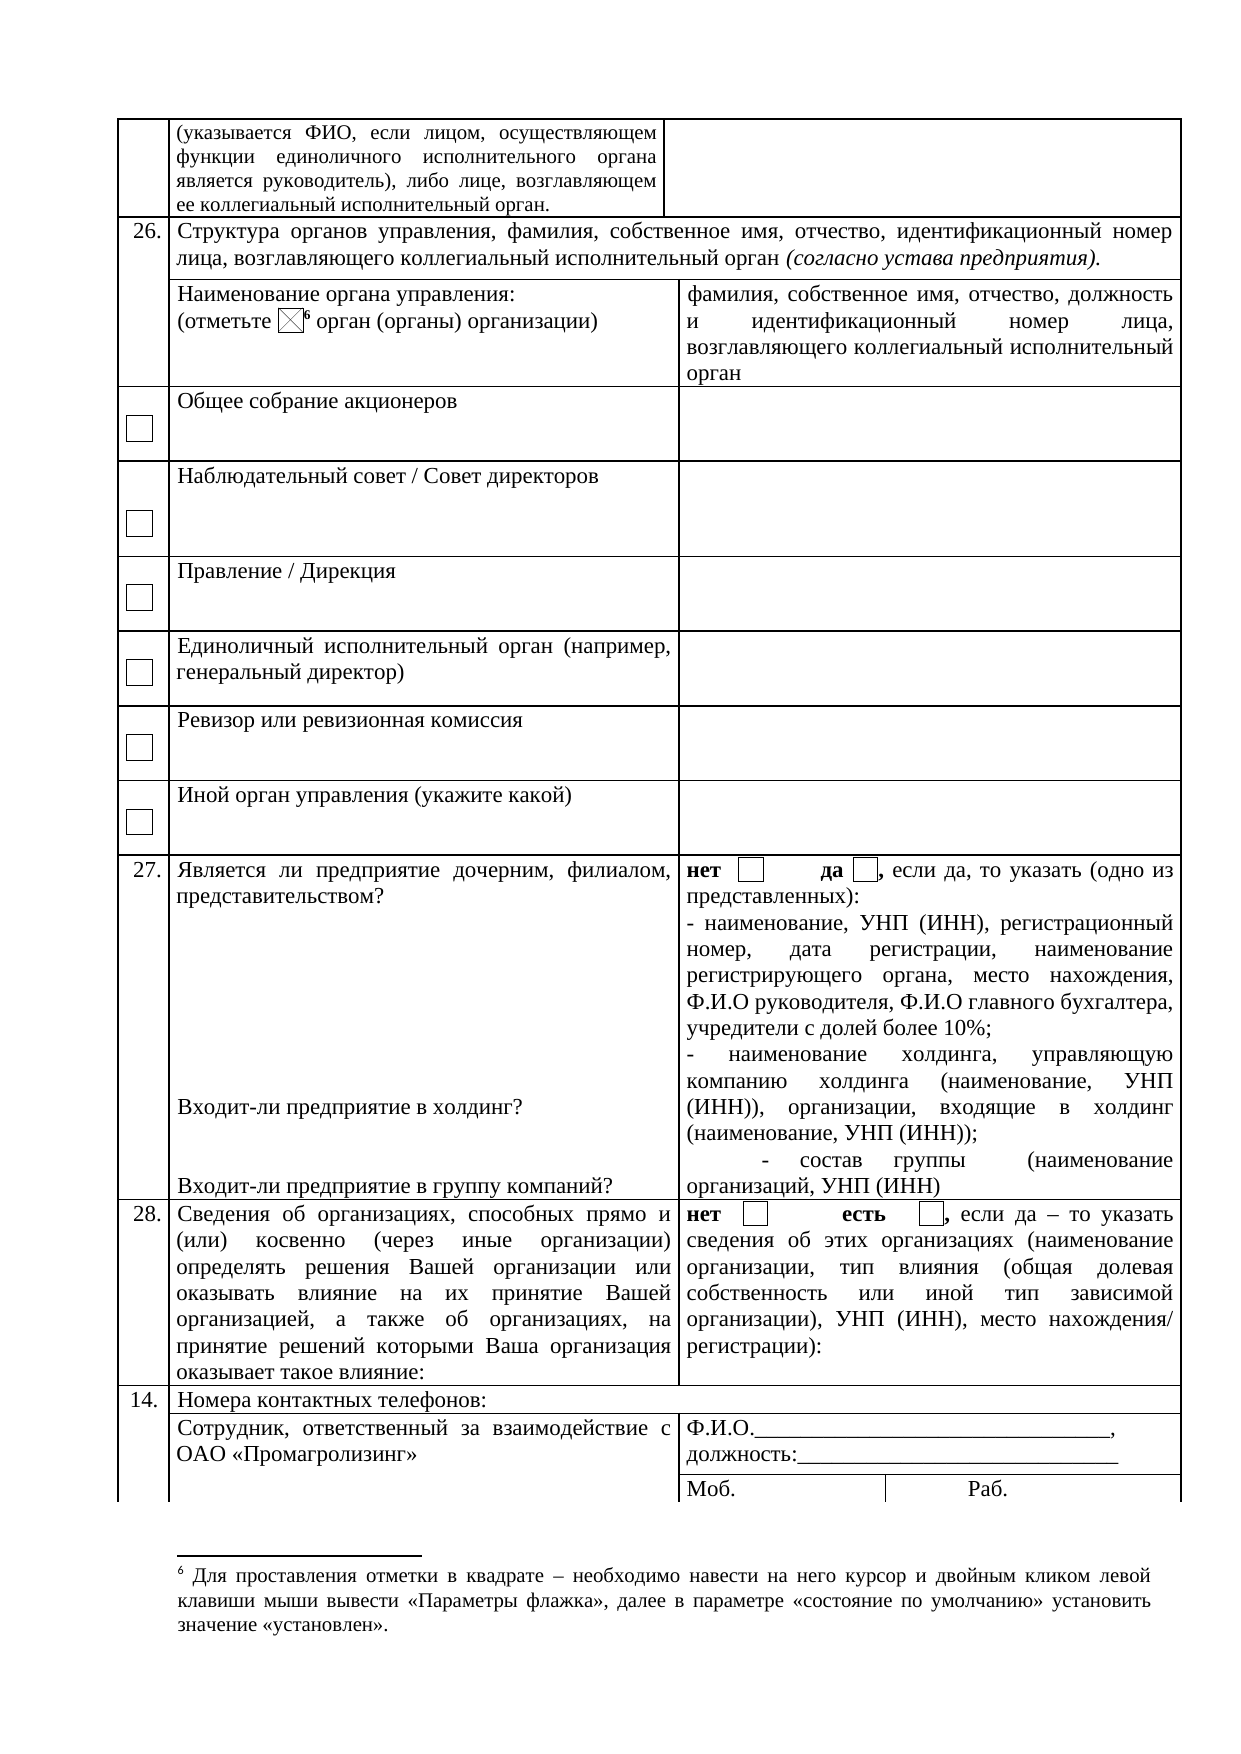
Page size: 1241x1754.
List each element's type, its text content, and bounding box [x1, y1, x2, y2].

table_cell Структура органов управления, фамилия, собственное имя, отчество, идентификационный номер лица, возглавляющего коллегиальный исполнительный орган (согласно устава предприятия). [170, 218, 1180, 279]
table_cell Общее собрание акционеров [170, 387, 678, 460]
table_cell нет есть , если да – то указать сведения об этих организациях (наименование организации, тип влияния (общая долевая собственность или иной тип зависимой организации), УНП (ИНН), место нахождения/ регистрации): [680, 1200, 1180, 1384]
table_cell Раб. [886, 1475, 1180, 1502]
table_cell [119, 632, 168, 705]
table_cell [119, 120, 168, 216]
table_cell Единоличный исполнительный орган (например, генеральный директор) [170, 632, 678, 705]
table_cell фамилия, собственное имя, отчество, должность и идентификационный номер лица, возглавляющего коллегиальный исполнительный орган [680, 280, 1180, 386]
table_cell [680, 632, 1180, 705]
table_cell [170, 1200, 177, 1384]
table_cell Номера контактных телефонов: [170, 1386, 1180, 1412]
table_cell Сведения об организациях, способных прямо и (или) косвенно (через иные организации) определять решения Вашей организации или оказывать влияние на их принятие Вашей организацией, а также об организациях, на принятие решений которыми Ваша организация оказывает такое влияние: [425, 1200, 678, 1384]
table_cell [119, 781, 168, 854]
table_cell [119, 856, 168, 1198]
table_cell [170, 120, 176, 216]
table_cell [680, 462, 1180, 556]
table_cell [680, 557, 1180, 630]
table_cell [119, 1200, 168, 1384]
table_cell 14. [119, 1386, 168, 1502]
table_cell [119, 387, 168, 460]
table_cell нет да , если да, то указать (одно из представленных): - наименование, УНП (ИНН), регистрационный номер, дата регистрации, наименование регистрирующего органа, место нахождения, Ф.И.О руководителя, Ф.И.О главного бухгалтера, учредители с долей более 10%; - наименование холдинга, управляющую компанию холдинга (наименование, УНП (ИНН)), организации, входящие в холдинг (наименование, УНП (ИНН)); - состав группы (наименование организаций, УНП (ИНН) [680, 856, 1180, 1198]
table_cell Является ли предприятие дочерним, филиалом, представительством? Входит-ли предприятие в холдинг? Входит-ли предприятие в группу компаний? [170, 856, 678, 1198]
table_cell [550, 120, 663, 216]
table_cell Наблюдательный совет / Совет директоров [170, 462, 678, 556]
table_cell Ф.И.О._______________________________, должность:____________________________ [680, 1414, 1180, 1474]
table_cell [665, 120, 1180, 216]
table_cell Сотрудник, ответственный за взаимодействие с ОАО «Промагролизинг» [170, 1414, 678, 1502]
table_cell [680, 781, 1180, 854]
table_cell [119, 707, 168, 780]
table_cell Моб. [680, 1475, 885, 1502]
table_cell Ревизор или ревизионная комиссия [170, 707, 678, 780]
table_cell [119, 557, 168, 630]
table_cell Правление / Дирекция [170, 557, 678, 630]
table_cell [119, 218, 168, 386]
table_cell Иной орган управления (укажите какой) [170, 781, 678, 854]
table_cell Наименование органа управления: (отметьте орган (органы) организации) [170, 280, 678, 386]
table_cell [680, 387, 1180, 460]
table_cell [680, 707, 1180, 780]
table_cell [119, 462, 168, 556]
